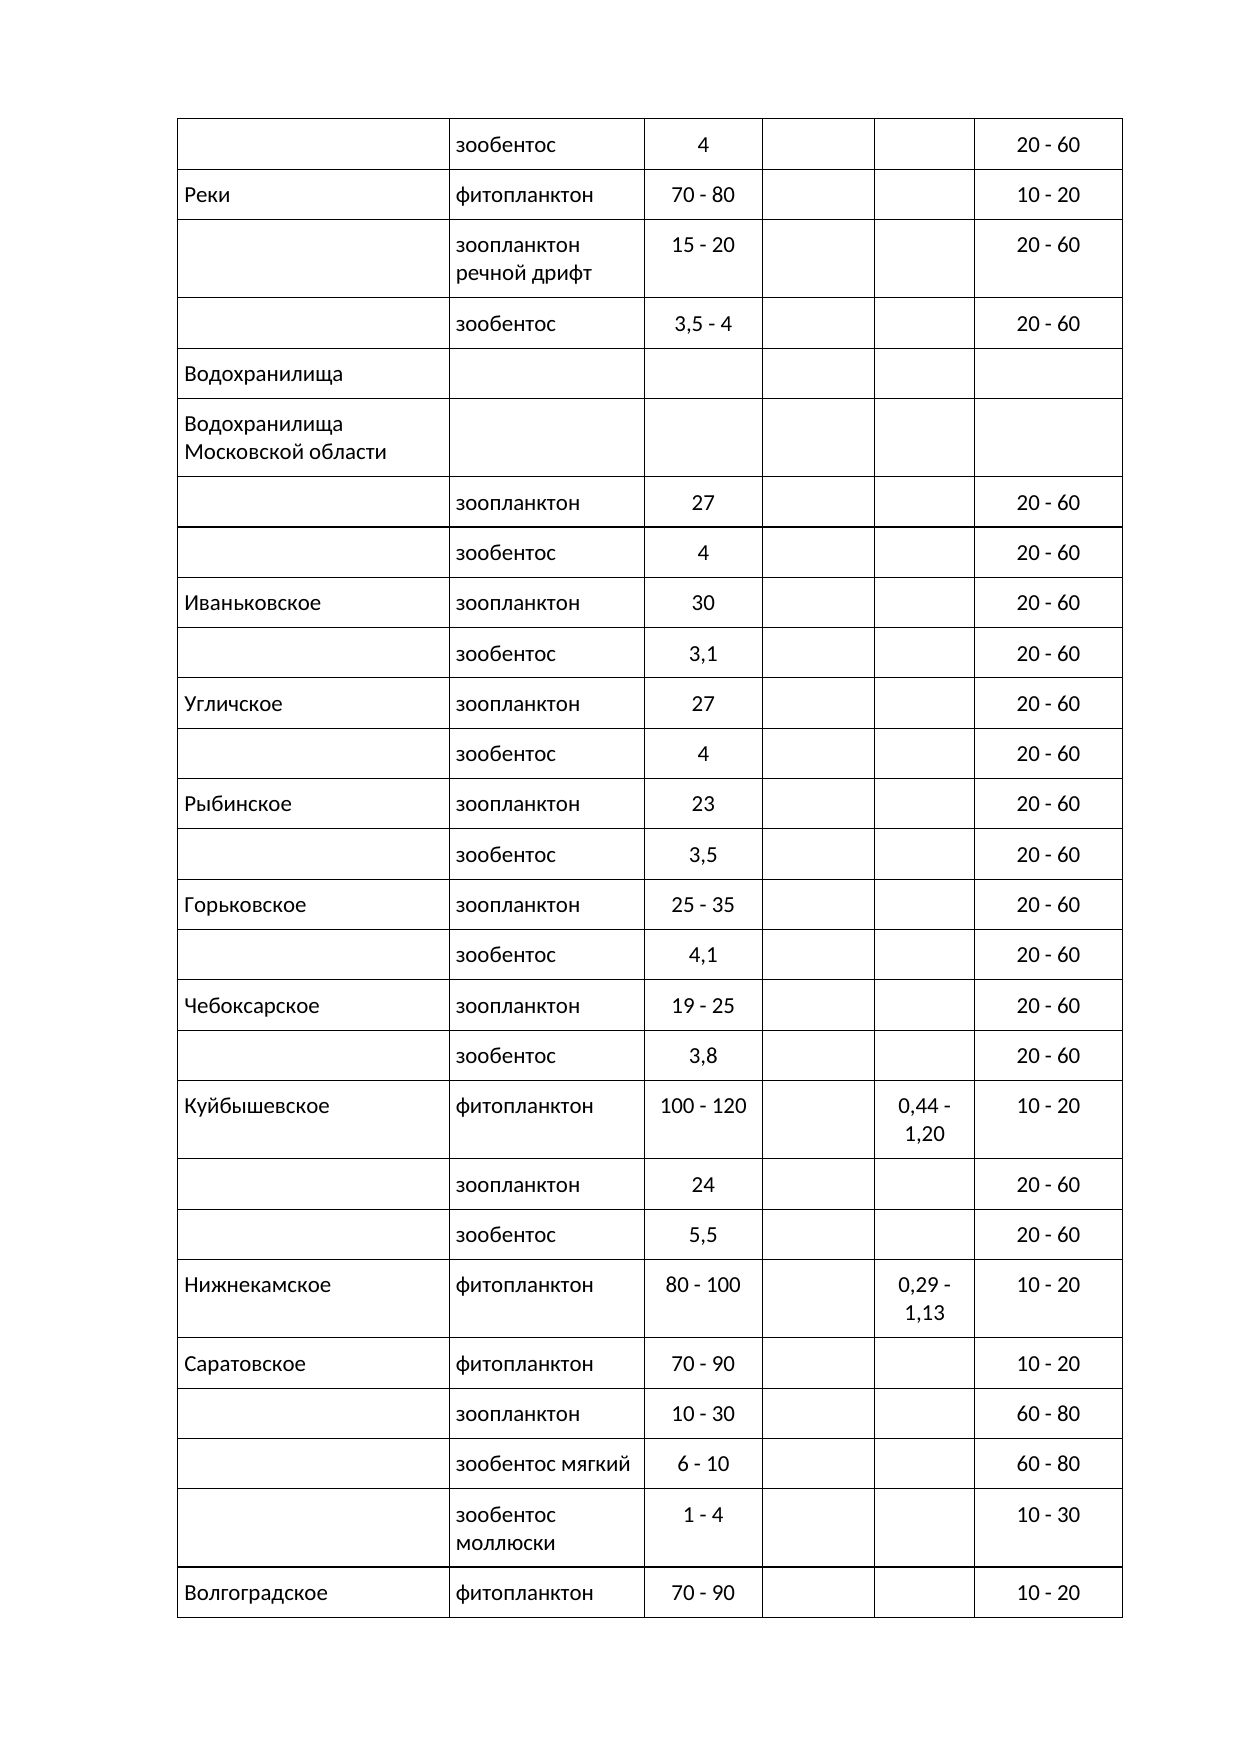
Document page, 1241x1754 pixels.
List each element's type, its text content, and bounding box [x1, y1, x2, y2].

table_cell 0,29 - 1,13 [875, 1260, 974, 1337]
table_cell 4 [645, 119, 762, 168]
table_cell 30 [645, 578, 762, 627]
table_cell [763, 578, 874, 627]
table_cell [763, 779, 874, 828]
table_cell [875, 399, 974, 476]
table_cell [763, 1389, 874, 1438]
table_cell 20 - 60 [975, 1031, 1122, 1080]
table_cell [875, 477, 974, 526]
table_cell 3,5 - 4 [645, 298, 762, 347]
table_cell [763, 298, 874, 347]
table_cell [178, 1489, 449, 1566]
table_cell 3,1 [645, 628, 762, 677]
table_cell 4 [645, 528, 762, 577]
table_cell зоопланктон речной дрифт [450, 220, 644, 297]
table_cell 27 [645, 678, 762, 728]
table_cell Куйбышевское [178, 1081, 449, 1158]
table_cell Нижнекамское [178, 1260, 449, 1337]
table_cell 23 [645, 779, 762, 828]
table_cell [763, 930, 874, 979]
table_cell 27 [645, 477, 762, 526]
table_cell [763, 678, 874, 728]
table_cell [875, 1439, 974, 1488]
table_cell [763, 628, 874, 677]
table_cell 5,5 [645, 1210, 762, 1259]
table_cell зоопланктон [450, 477, 644, 526]
table_cell [875, 578, 974, 627]
table_cell [875, 1338, 974, 1387]
table_cell 80 - 100 [645, 1260, 762, 1337]
table_cell Водохранилища Московской области [178, 399, 449, 476]
table_cell 10 - 20 [975, 1568, 1122, 1617]
table_cell Саратовское [178, 1338, 449, 1387]
table_cell 1 - 4 [645, 1489, 762, 1566]
table_cell [763, 829, 874, 878]
table_cell [178, 119, 449, 168]
table_cell [763, 1439, 874, 1488]
table_cell 10 - 20 [975, 1338, 1122, 1387]
table_cell [178, 930, 449, 979]
table_cell [875, 729, 974, 778]
table_cell зоопланктон [450, 1389, 644, 1438]
table_cell зообентос [450, 729, 644, 778]
table_cell 3,8 [645, 1031, 762, 1080]
table_cell [875, 220, 974, 297]
table_cell Угличское [178, 678, 449, 728]
table_cell [178, 477, 449, 526]
table_cell 20 - 60 [975, 678, 1122, 728]
table_cell фитопланктон [450, 170, 644, 219]
table_cell 6 - 10 [645, 1439, 762, 1488]
table_cell [975, 399, 1122, 476]
table_cell [763, 1489, 874, 1566]
table_cell [763, 1210, 874, 1259]
table_cell Иваньковское [178, 578, 449, 627]
table_cell 10 - 30 [645, 1389, 762, 1438]
table_cell 3,5 [645, 829, 762, 878]
table_cell [178, 1210, 449, 1259]
table_cell [875, 1568, 974, 1617]
table_cell [763, 170, 874, 219]
table_cell [875, 170, 974, 219]
table_cell [763, 880, 874, 929]
table_cell [645, 349, 762, 398]
table_cell [763, 1159, 874, 1208]
table_cell 20 - 60 [975, 779, 1122, 828]
table_cell зообентос [450, 1210, 644, 1259]
table_cell зоопланктон [450, 1159, 644, 1208]
table_cell зообентос мягкий [450, 1439, 644, 1488]
table_cell 100 - 120 [645, 1081, 762, 1158]
table_cell [178, 298, 449, 347]
table_cell [763, 349, 874, 398]
table_cell 70 - 90 [645, 1568, 762, 1617]
table_cell [178, 729, 449, 778]
table_cell 20 - 60 [975, 930, 1122, 979]
table_cell [763, 980, 874, 1029]
table_cell [875, 1031, 974, 1080]
table_cell 20 - 60 [975, 528, 1122, 577]
table_cell [875, 930, 974, 979]
table_cell зоопланктон [450, 779, 644, 828]
table_cell [875, 298, 974, 347]
table_cell [178, 1389, 449, 1438]
table_cell 20 - 60 [975, 578, 1122, 627]
table_cell зообентос [450, 298, 644, 347]
table_cell зообентос [450, 930, 644, 979]
table_cell 20 - 60 [975, 477, 1122, 526]
table_cell [763, 1338, 874, 1387]
table_cell [875, 678, 974, 728]
table_cell фитопланктон [450, 1260, 644, 1337]
table_cell [975, 349, 1122, 398]
table_cell фитопланктон [450, 1081, 644, 1158]
table_cell [763, 399, 874, 476]
table_cell [875, 1159, 974, 1208]
table_cell 25 - 35 [645, 880, 762, 929]
table_cell 20 - 60 [975, 829, 1122, 878]
table_cell зообентос моллюски [450, 1489, 644, 1566]
table_cell [875, 980, 974, 1029]
table_cell [875, 349, 974, 398]
table_cell [450, 349, 644, 398]
table_cell фитопланктон [450, 1568, 644, 1617]
table_cell зоопланктон [450, 578, 644, 627]
table_cell 24 [645, 1159, 762, 1208]
table_cell [875, 829, 974, 878]
table_cell зообентос [450, 528, 644, 577]
table_cell 10 - 20 [975, 1081, 1122, 1158]
table_cell 20 - 60 [975, 1159, 1122, 1208]
table_cell 15 - 20 [645, 220, 762, 297]
table_cell зообентос [450, 829, 644, 878]
table_cell Рыбинское [178, 779, 449, 828]
table_cell 19 - 25 [645, 980, 762, 1029]
table_cell 20 - 60 [975, 729, 1122, 778]
table_cell 20 - 60 [975, 220, 1122, 297]
table_cell зообентос [450, 1031, 644, 1080]
table_cell [875, 528, 974, 577]
table_cell зоопланктон [450, 678, 644, 728]
table_cell 20 - 60 [975, 298, 1122, 347]
table_cell [450, 399, 644, 476]
table_cell [178, 220, 449, 297]
table_cell [875, 1389, 974, 1438]
table_cell 10 - 30 [975, 1489, 1122, 1566]
table_cell фитопланктон [450, 1338, 644, 1387]
table_cell Водохранилища [178, 349, 449, 398]
table_cell [645, 399, 762, 476]
table_cell [178, 1031, 449, 1080]
table_cell [875, 779, 974, 828]
table_cell [875, 1210, 974, 1259]
table_cell [763, 119, 874, 168]
table_cell [763, 1081, 874, 1158]
table_cell [763, 1568, 874, 1617]
table_cell 20 - 60 [975, 1210, 1122, 1259]
table_cell [763, 1031, 874, 1080]
table_cell [875, 628, 974, 677]
table_cell зоопланктон [450, 980, 644, 1029]
table_cell [763, 220, 874, 297]
table_cell [875, 119, 974, 168]
table_cell 60 - 80 [975, 1389, 1122, 1438]
table_cell 20 - 60 [975, 119, 1122, 168]
table_cell [178, 528, 449, 577]
table_cell [763, 477, 874, 526]
table_cell 10 - 20 [975, 170, 1122, 219]
table_cell [178, 1159, 449, 1208]
table_cell Волгоградское [178, 1568, 449, 1617]
table_cell [763, 1260, 874, 1337]
table_cell 20 - 60 [975, 880, 1122, 929]
table_cell зообентос [450, 119, 644, 168]
table_cell 10 - 20 [975, 1260, 1122, 1337]
table_cell 4 [645, 729, 762, 778]
table_cell [875, 1489, 974, 1566]
table_cell [178, 1439, 449, 1488]
table_cell 4,1 [645, 930, 762, 979]
table_cell [875, 880, 974, 929]
table_cell зоопланктон [450, 880, 644, 929]
table_cell зообентос [450, 628, 644, 677]
table_cell Горьковское [178, 880, 449, 929]
table_cell Реки [178, 170, 449, 219]
table_cell [178, 628, 449, 677]
table_cell 70 - 90 [645, 1338, 762, 1387]
table_cell [763, 729, 874, 778]
table_cell [178, 829, 449, 878]
table_cell 20 - 60 [975, 980, 1122, 1029]
table_cell 60 - 80 [975, 1439, 1122, 1488]
table_cell 70 - 80 [645, 170, 762, 219]
table_cell [763, 528, 874, 577]
table_cell Чебоксарское [178, 980, 449, 1029]
table_cell 0,44 - 1,20 [875, 1081, 974, 1158]
table_cell 20 - 60 [975, 628, 1122, 677]
